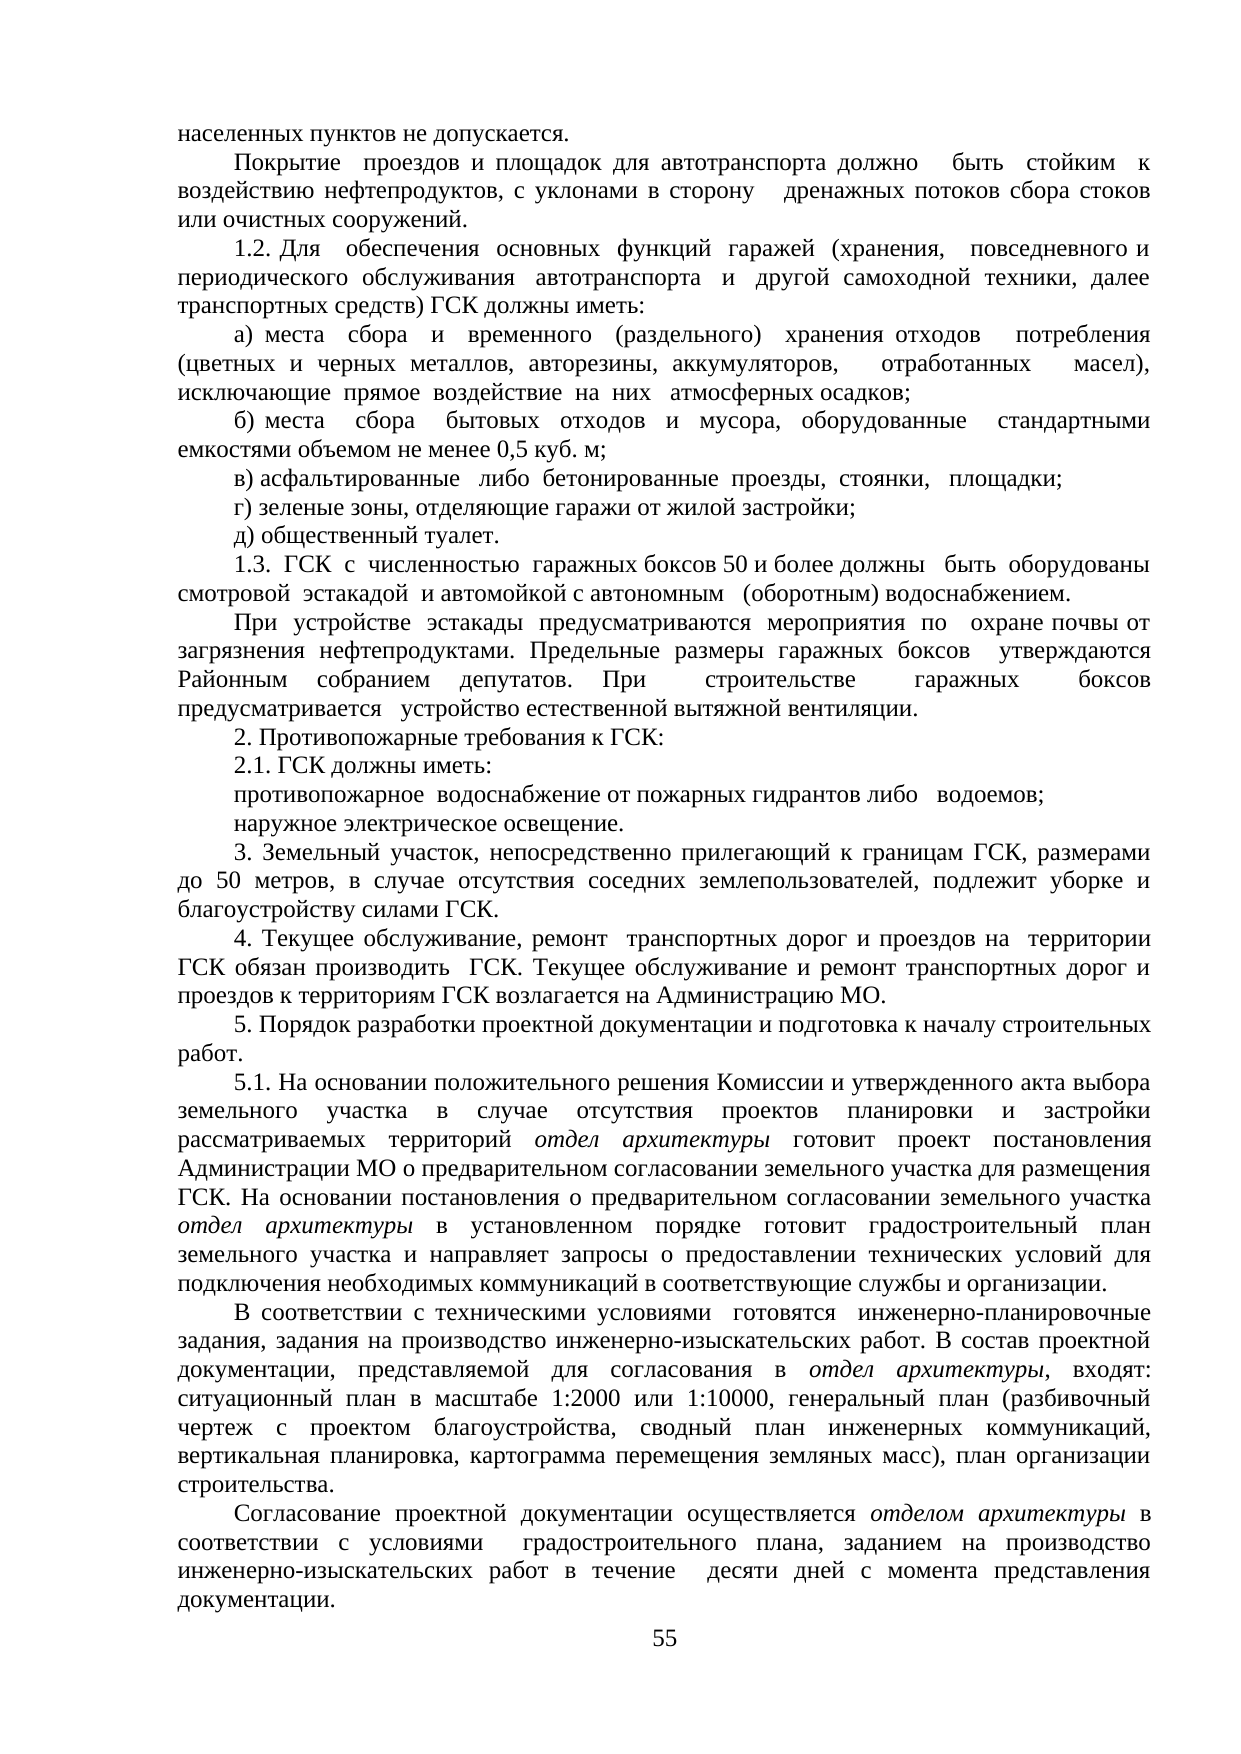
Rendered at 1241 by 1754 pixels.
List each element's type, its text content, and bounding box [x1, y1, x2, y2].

text 2. Противопожарные требования к ГСК: [177, 722, 1152, 751]
text 1.2. Для обеспечения основных функций гаражей (хранения, повседневного и периодического обслуживания автотранспорта и другой самоходной техники, далее транспортных средств) ГСК должны иметь: [177, 233, 1152, 319]
text в) асфальтированные либо бетонированные проезды, стоянки, площадки; [177, 463, 1152, 492]
text 5. Порядок разработки проектной документации и подготовка к началу строительных работ. [177, 1009, 1152, 1067]
text 4. Текущее обслуживание, ремонт транспортных дорог и проездов на территории ГСК обязан производить ГСК. Текущее обслуживание и ремонт транспортных дорог и проездов к территориям ГСК возлагается на Администрацию МО. [177, 923, 1152, 1009]
text 1.3. ГСК с численностью гаражных боксов 50 и более должны быть оборудованы смотровой эстакадой и автомойкой с автономным (оборотным) водоснабжением. [177, 549, 1152, 607]
text 2.1. ГСК должны иметь: [177, 751, 1152, 779]
text 3. Земельный участок, непосредственно прилегающий к границам ГСК, размерами до , в случае отсутствия соседних землепользователей, подлежит уборке и благоустройству силами ГСК. [177, 837, 1152, 923]
text противопожарное водоснабжение от пожарных гидрантов либо водоемов; [177, 779, 1152, 808]
text 5.1. На основании положительного решения Комиссии и утвержденного акта выбора земельного участка в случае отсутствия проектов планировки и застройки рассматриваемых территорий отдел архитектуры готовит проект постановления Администрации МО о предварительном согласовании земельного участка для размещения ГСК. На основании постановления о предварительном согласовании земельного участка отдел архитектуры в установленном порядке готовит градостроительный план земельного участка и направляет запросы о предоставлении технических условий для подключения необходимых коммуникаций в соответствующие службы и организации. [177, 1067, 1152, 1297]
text д) общественный туалет. [177, 521, 1152, 549]
text Согласование проектной документации осуществляется отделом архитектуры в соответствии с условиями градостроительного плана, заданием на производство инженерно-изыскательских работ в течение десяти дней с момента представления документации. [177, 1498, 1152, 1613]
text наружное электрическое освещение. [177, 808, 1152, 837]
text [177, 118, 1152, 147]
text При устройстве эстакады предусматриваются мероприятия по охране почвы от загрязнения нефтепродуктами. Предельные размеры гаражных боксов утверждаются Районным собранием депутатов. При строительстве гаражных боксов предусматривается устройство естественной вытяжной вентиляции. [177, 607, 1152, 722]
text а) места сбора и временного (раздельного) хранения отходов потребления (цветных и черных металлов, авторезины, аккумуляторов, отработанных масел), исключающие прямое воздействие на них атмосферных осадков; [177, 319, 1152, 406]
text Покрытие проездов и площадок для автотранспорта должно быть стойким к воздействию нефтепродуктов, с уклонами в сторону дренажных потоков сбора стоков или очистных сооружений. [177, 147, 1152, 233]
text В соответствии с техническими условиями готовятся инженерно-планировочные задания, задания на производство инженерно-изыскательских работ. В состав проектной документации, представляемой для согласования в отдел архитектуры, входят: ситуационный план в масштабе 1:2000 или 1:10000, генеральный план (разбивочный чертеж с проектом благоустройства, сводный план инженерных коммуникаций, вертикальная планировка, картограмма перемещения земляных масс), план организации строительства. [177, 1297, 1152, 1498]
text б) места сбора бытовых отходов и мусора, оборудованные стандартными емкостями объемом не менее ; [177, 406, 1152, 463]
text г) зеленые зоны, отделяющие гаражи от жилой застройки; [177, 492, 1152, 521]
